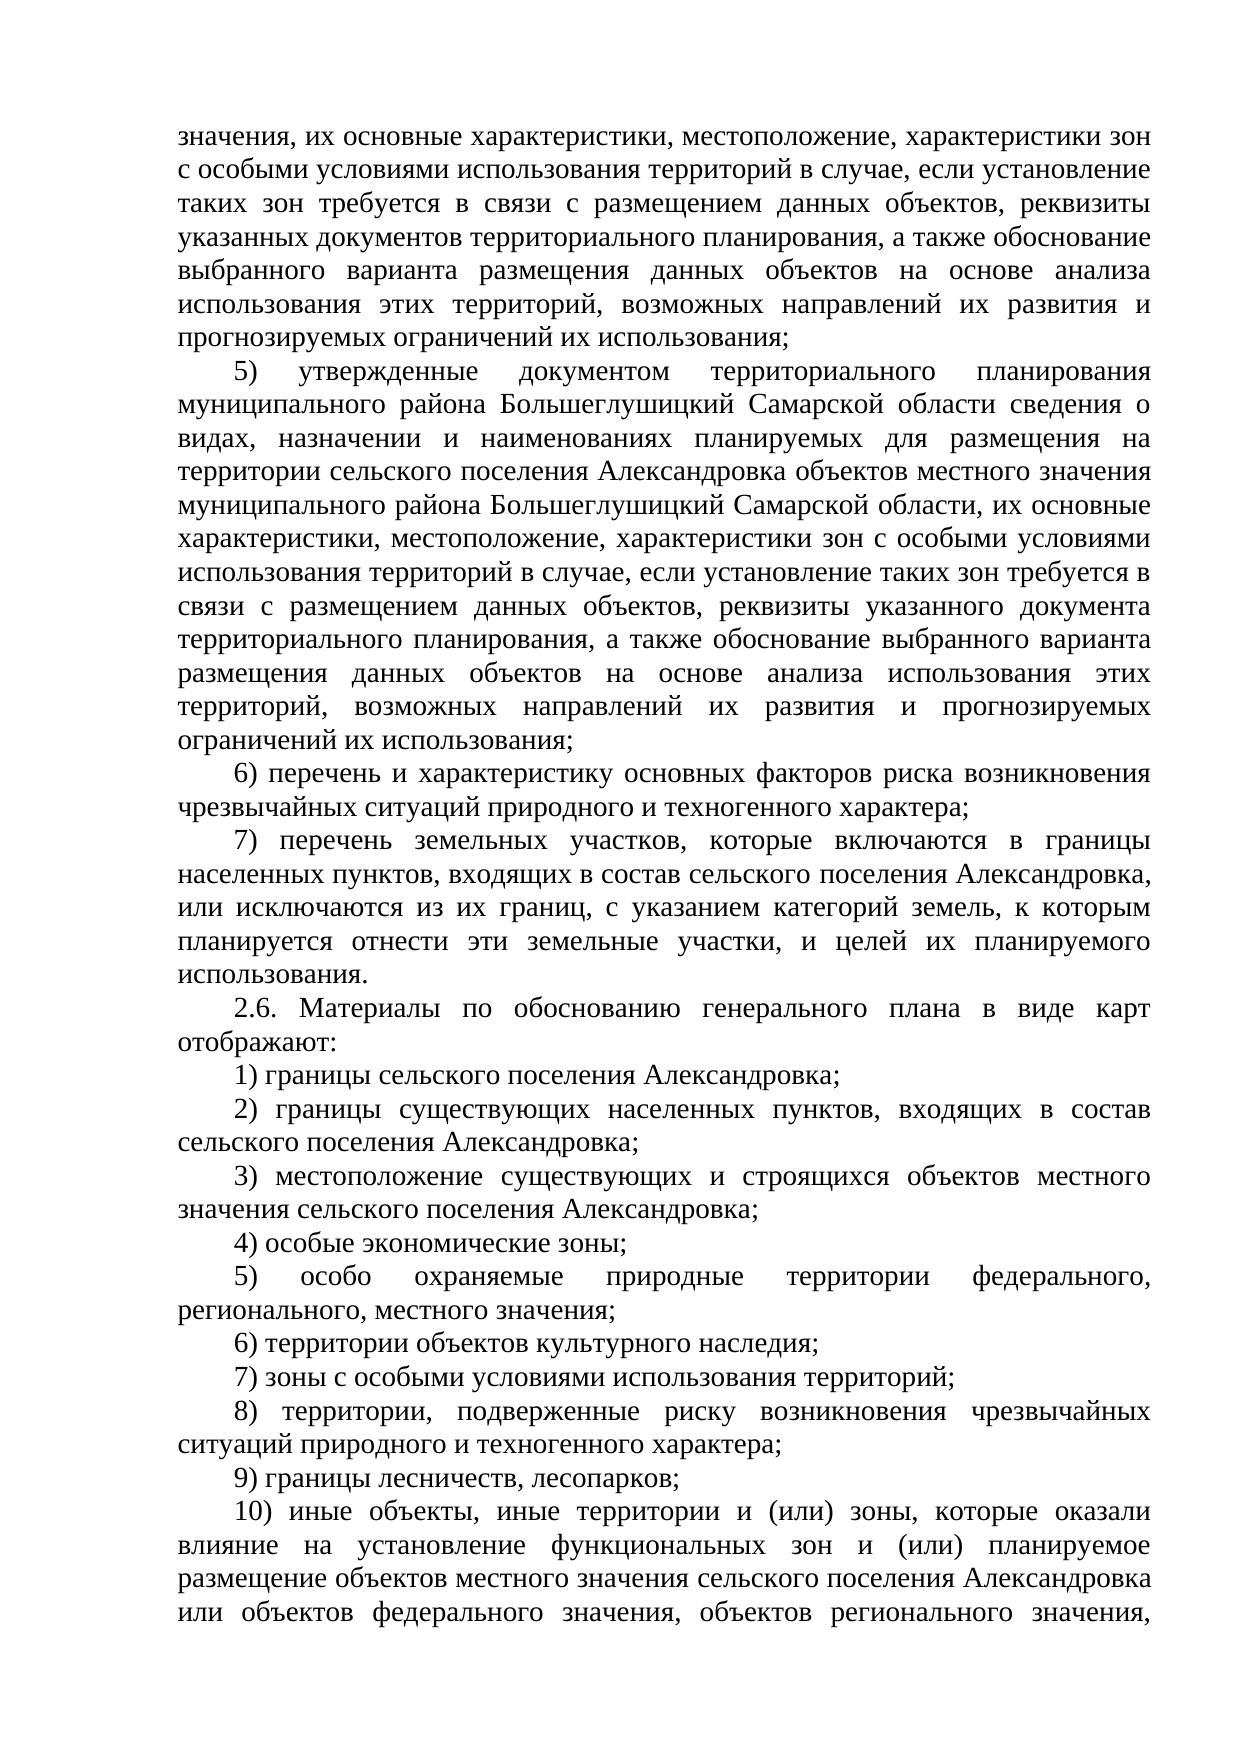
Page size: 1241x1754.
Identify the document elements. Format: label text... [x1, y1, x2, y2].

text 3) местоположение существующих и строящихся объектов местного значения сельского поселения Александровка; [177, 1158, 1152, 1225]
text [177, 118, 1152, 353]
text 5) особо охраняемые природные территории федерального, регионального, местного значения; [177, 1258, 1152, 1326]
text 4) особые экономические зоны; [177, 1225, 1152, 1258]
text 7) зоны с особыми условиями использования территорий; [177, 1359, 1152, 1393]
text 8) территории, подверженные риску возникновения чрезвычайных ситуаций природного и техногенного характера; [177, 1393, 1152, 1460]
text 1) границы сельского поселения Александровка; [177, 1057, 1152, 1091]
text 5) утвержденные документом территориального планирования муниципального района Большеглушицкий Самарской области сведения о видах, назначении и наименованиях планируемых для размещения на территории сельского поселения Александровка объектов местного значения муниципального района Большеглушицкий Самарской области, их основные характеристики, местоположение, характеристики зон с особыми условиями использования территорий в случае, если установление таких зон требуется в связи с размещением данных объектов, реквизиты указанного документа территориального планирования, а также обоснование выбранного варианта размещения данных объектов на основе анализа использования этих территорий, возможных направлений их развития и прогнозируемых ограничений их использования; [177, 353, 1152, 755]
text 6) территории объектов культурного наследия; [177, 1326, 1152, 1359]
text 6) перечень и характеристику основных факторов риска возникновения чрезвычайных ситуаций природного и техногенного характера; [177, 755, 1152, 822]
text 7) перечень земельных участков, которые включаются в границы населенных пунктов, входящих в состав сельского поселения Александровка, или исключаются из их границ, с указанием категорий земель, к которым планируется отнести эти земельные участки, и целей их планируемого использования. [177, 822, 1152, 990]
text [177, 1493, 1152, 1627]
text 9) границы лесничеств, лесопарков; [177, 1460, 1152, 1493]
text 2) границы существующих населенных пунктов, входящих в состав сельского поселения Александровка; [177, 1091, 1152, 1158]
text 2.6. Материалы по обоснованию генерального плана в виде карт отображают: [177, 990, 1152, 1057]
